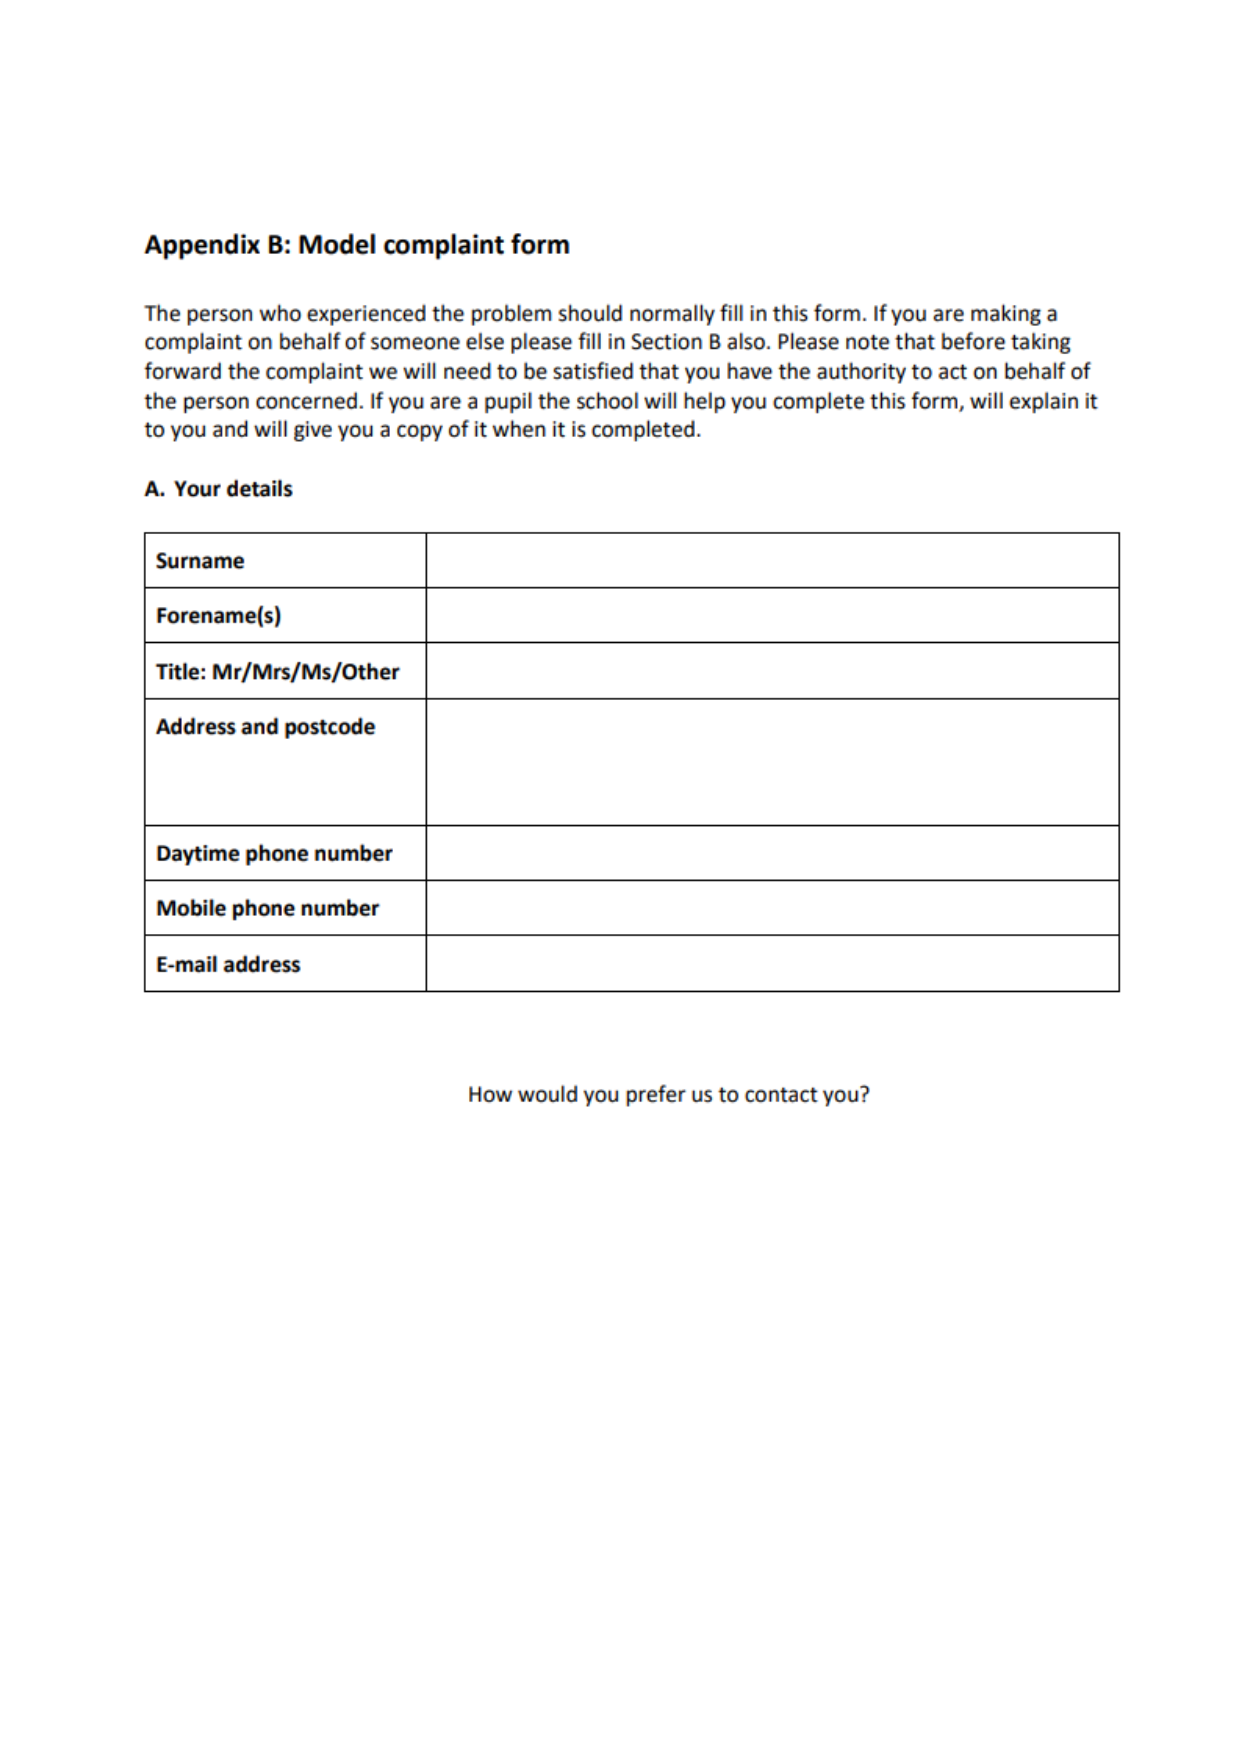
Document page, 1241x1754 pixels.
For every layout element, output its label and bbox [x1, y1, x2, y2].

picture [88, 196, 1186, 1149]
